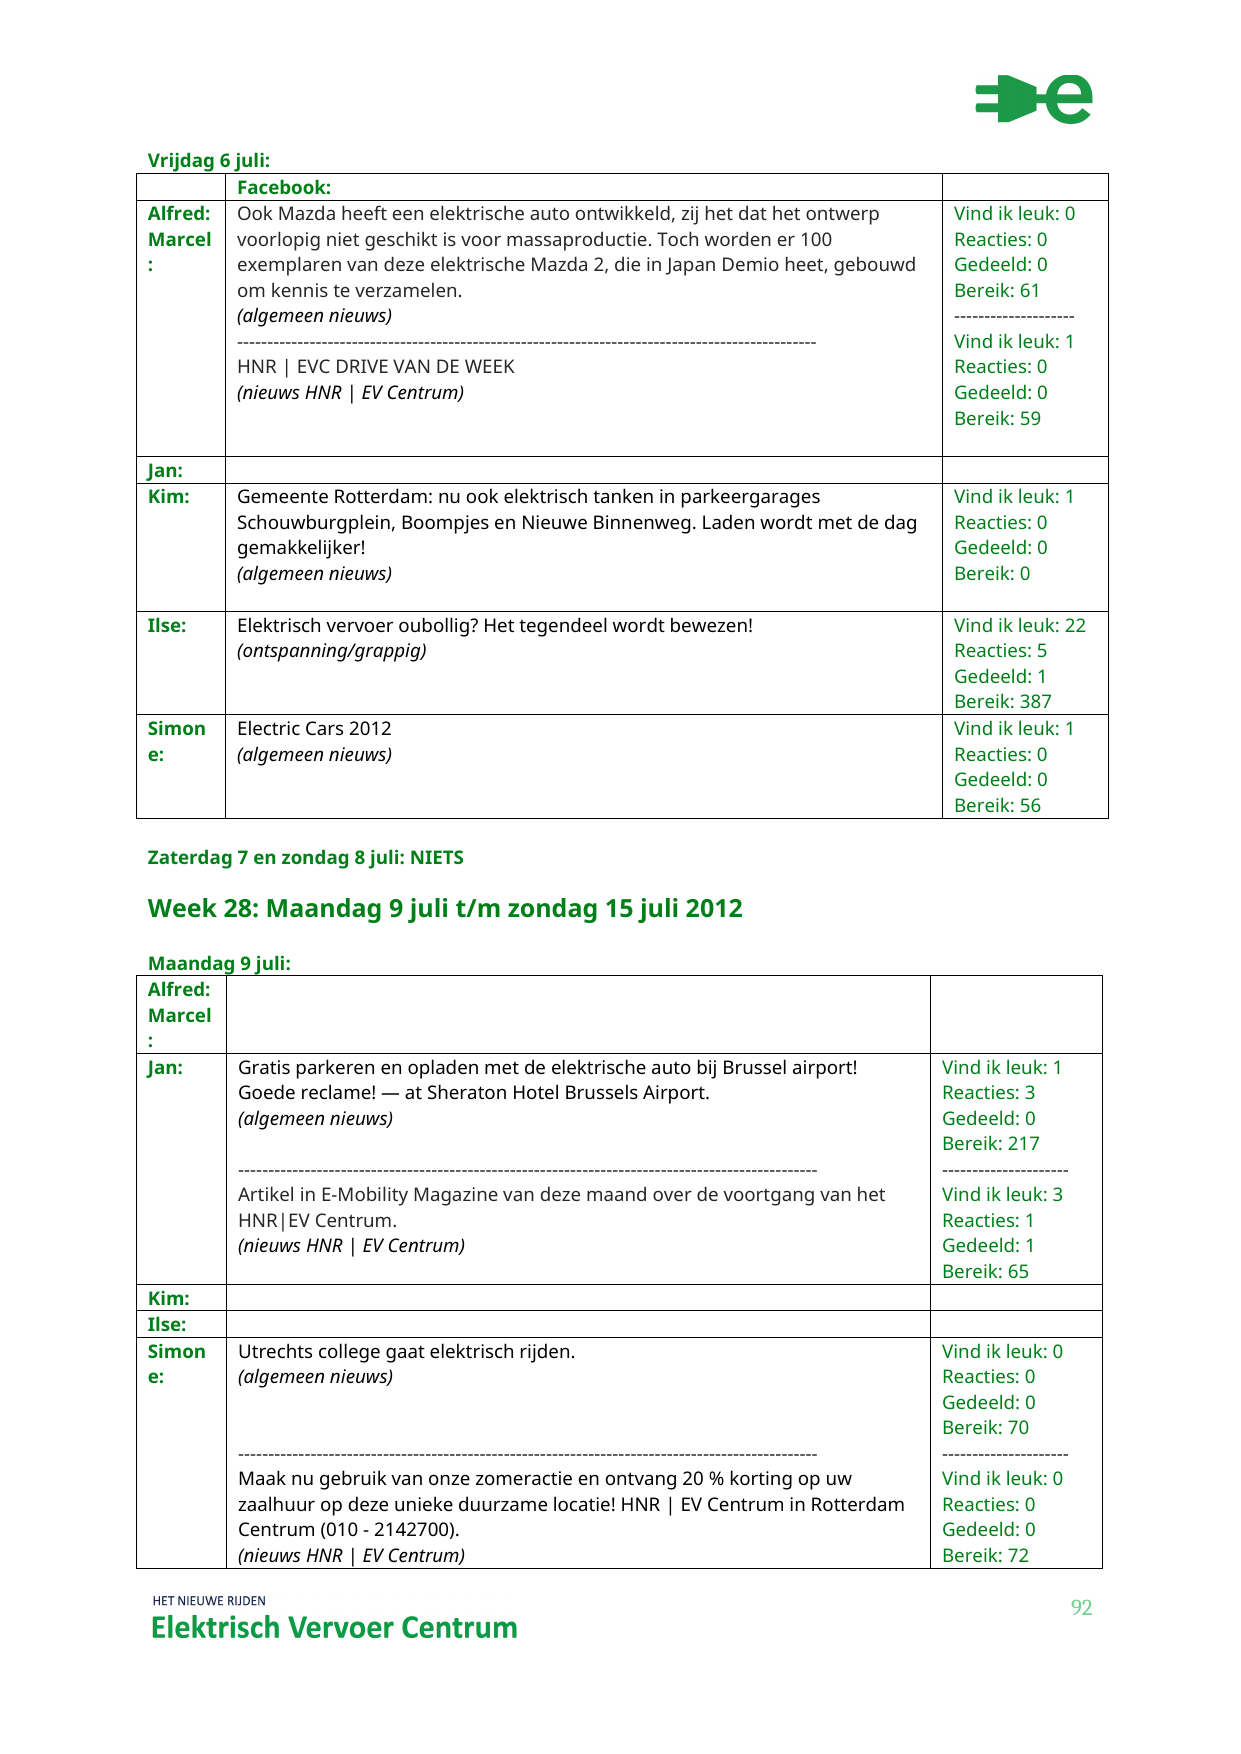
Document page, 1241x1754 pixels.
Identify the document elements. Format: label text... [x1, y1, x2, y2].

table_header Alfred: Marcel: [137, 976, 226, 1053]
table_cell [931, 1311, 1102, 1337]
table_cell Vind ik leuk: 22 Reacties: 5 Gedeeld: 1 Bereik: 387 [943, 612, 1108, 714]
table_cell Vind ik leuk: 0 Reacties: 0 Gedeeld: 0 Bereik: 61 -------------------- Vind ik leuk: 1 Reacties: 0 Gedeeld: 0 Bereik: 59 [943, 201, 1108, 456]
table_cell Elektrisch vervoer oubollig? Het tegendeel wordt bewezen! (ontspanning/grappig) [226, 612, 942, 714]
table_header [943, 174, 1108, 200]
table_cell [227, 1285, 930, 1310]
table_cell Ilse: [137, 612, 225, 714]
table_cell Utrechts college gaat elektrisch rijden. (algemeen nieuws) ------------------------------------------------------------------------------------------------ Maak nu gebruik van onze zomeractie en ontvang 20 % korting op uw zaalhuur op deze unieke duurzame locatie! HNR | EV Centrum in Rotterdam Centrum (010 - 2142700). (nieuws HNR | EV Centrum) [227, 1338, 930, 1568]
table_header [931, 976, 1102, 1053]
table_cell Kim: [137, 1285, 226, 1310]
table_cell Gemeente Rotterdam: nu ook elektrisch tanken in parkeergarages Schouwburgplein, Boompjes en Nieuwe Binnenweg. Laden wordt met de dag gemakkelijker! (algemeen nieuws) [226, 484, 942, 611]
text Zaterdag 7 en zondag 8 juli: NIETS [148, 844, 1093, 869]
table_header Facebook: [226, 174, 942, 200]
table_cell Gratis parkeren en opladen met de elektrische auto bij Brussel airport! Goede reclame! — at Sheraton Hotel Brussels Airport. (algemeen nieuws) ------------------------------------------------------------------------------------------------ Artikel in E-Mobility Magazine van deze maand over de voortgang van het HNR|EV Centrum. (nieuws HNR | EV Centrum) [227, 1054, 930, 1284]
table_cell [227, 1311, 930, 1337]
text Maandag 9 juli: [148, 950, 1093, 975]
text Vrijdag 6 juli: [148, 148, 1093, 173]
table_cell Vind ik leuk: 1 Reacties: 0 Gedeeld: 0 Bereik: 56 [943, 715, 1108, 817]
picture [147, 1594, 523, 1641]
table_cell Simone: [137, 1338, 226, 1568]
table_cell [226, 457, 942, 482]
table_cell Ilse: [137, 1311, 226, 1337]
table_cell Jan: [137, 457, 225, 482]
table_cell Kim: [137, 484, 225, 611]
table_cell Simone: [137, 715, 225, 817]
picture [975, 75, 1093, 124]
text Week 28: Maandag 9 juli t/m zondag 15 juli 2012 [148, 890, 1093, 924]
table_cell Jan: [137, 1054, 226, 1284]
table_cell Alfred: Marcel: [137, 201, 225, 456]
table_header [227, 976, 930, 1053]
table_cell [943, 457, 1108, 482]
table_cell [931, 1285, 1102, 1310]
table_header [137, 174, 225, 200]
table_cell Ook Mazda heeft een elektrische auto ontwikkeld, zij het dat het ontwerp voorlopig niet geschikt is voor massaproductie. Toch worden er 100 exemplaren van deze elektrische Mazda 2, die in Japan Demio heet, gebouwd om kennis te verzamelen. (algemeen nieuws) ------------------------------------------------------------------------------------------------ HNR | EVC DRIVE VAN DE WEEK (nieuws HNR | EV Centrum) [226, 201, 942, 456]
table_cell Vind ik leuk: 1 Reacties: 0 Gedeeld: 0 Bereik: 0 [943, 484, 1108, 611]
table_cell Vind ik leuk: 1 Reacties: 3 Gedeeld: 0 Bereik: 217 --------------------- Vind ik leuk: 3 Reacties: 1 Gedeeld: 1 Bereik: 65 [931, 1054, 1102, 1284]
table_cell Vind ik leuk: 0 Reacties: 0 Gedeeld: 0 Bereik: 70 --------------------- Vind ik leuk: 0 Reacties: 0 Gedeeld: 0 Bereik: 72 [931, 1338, 1102, 1568]
table_cell Electric Cars 2012 (algemeen nieuws) [226, 715, 942, 817]
